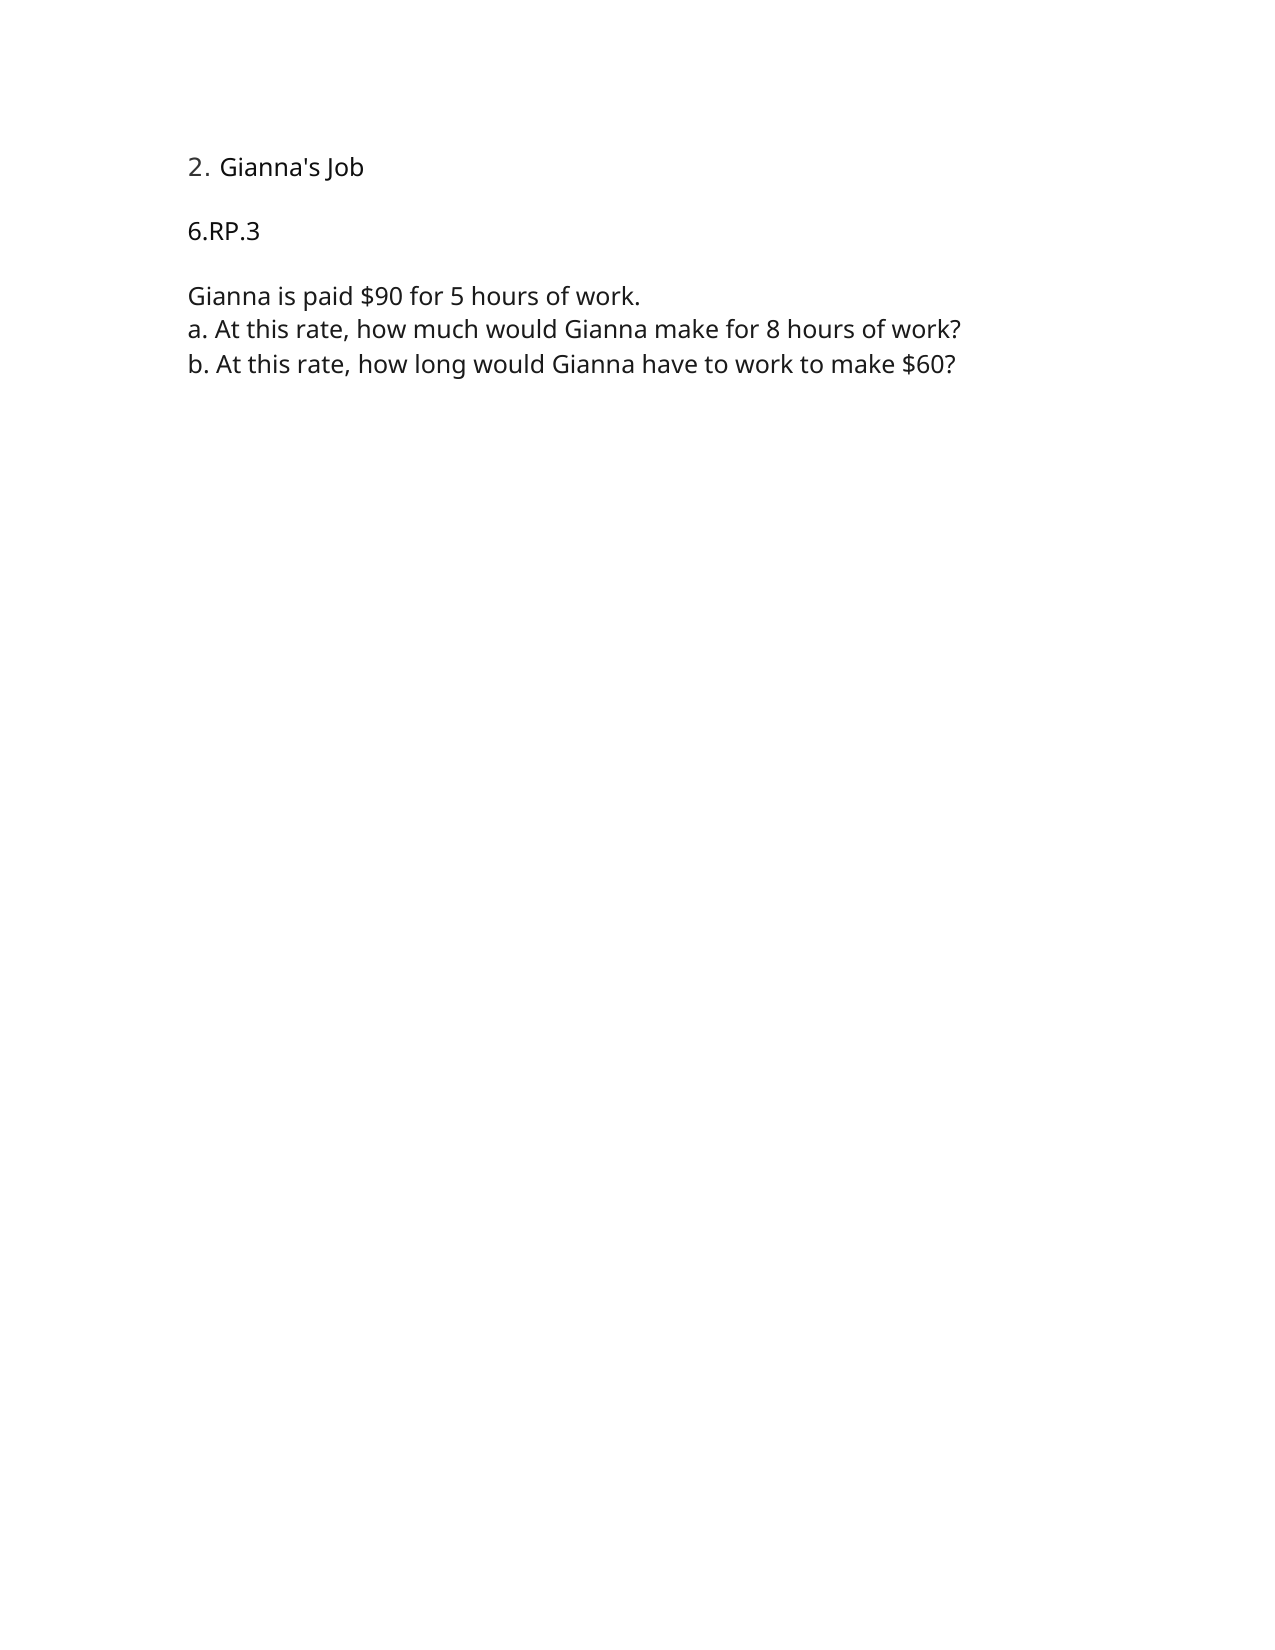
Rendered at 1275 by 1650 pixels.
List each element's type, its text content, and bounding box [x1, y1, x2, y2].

text Gianna is paid $90 for 5 hours of work. a. At this rate, how much would Gianna make for 8 hours of work? b. At this rate, how long would Gianna have to work to make $60? [187, 278, 1087, 380]
text 2. Gianna's Job [187, 150, 1087, 184]
text 6.RP.3 [187, 214, 1087, 248]
